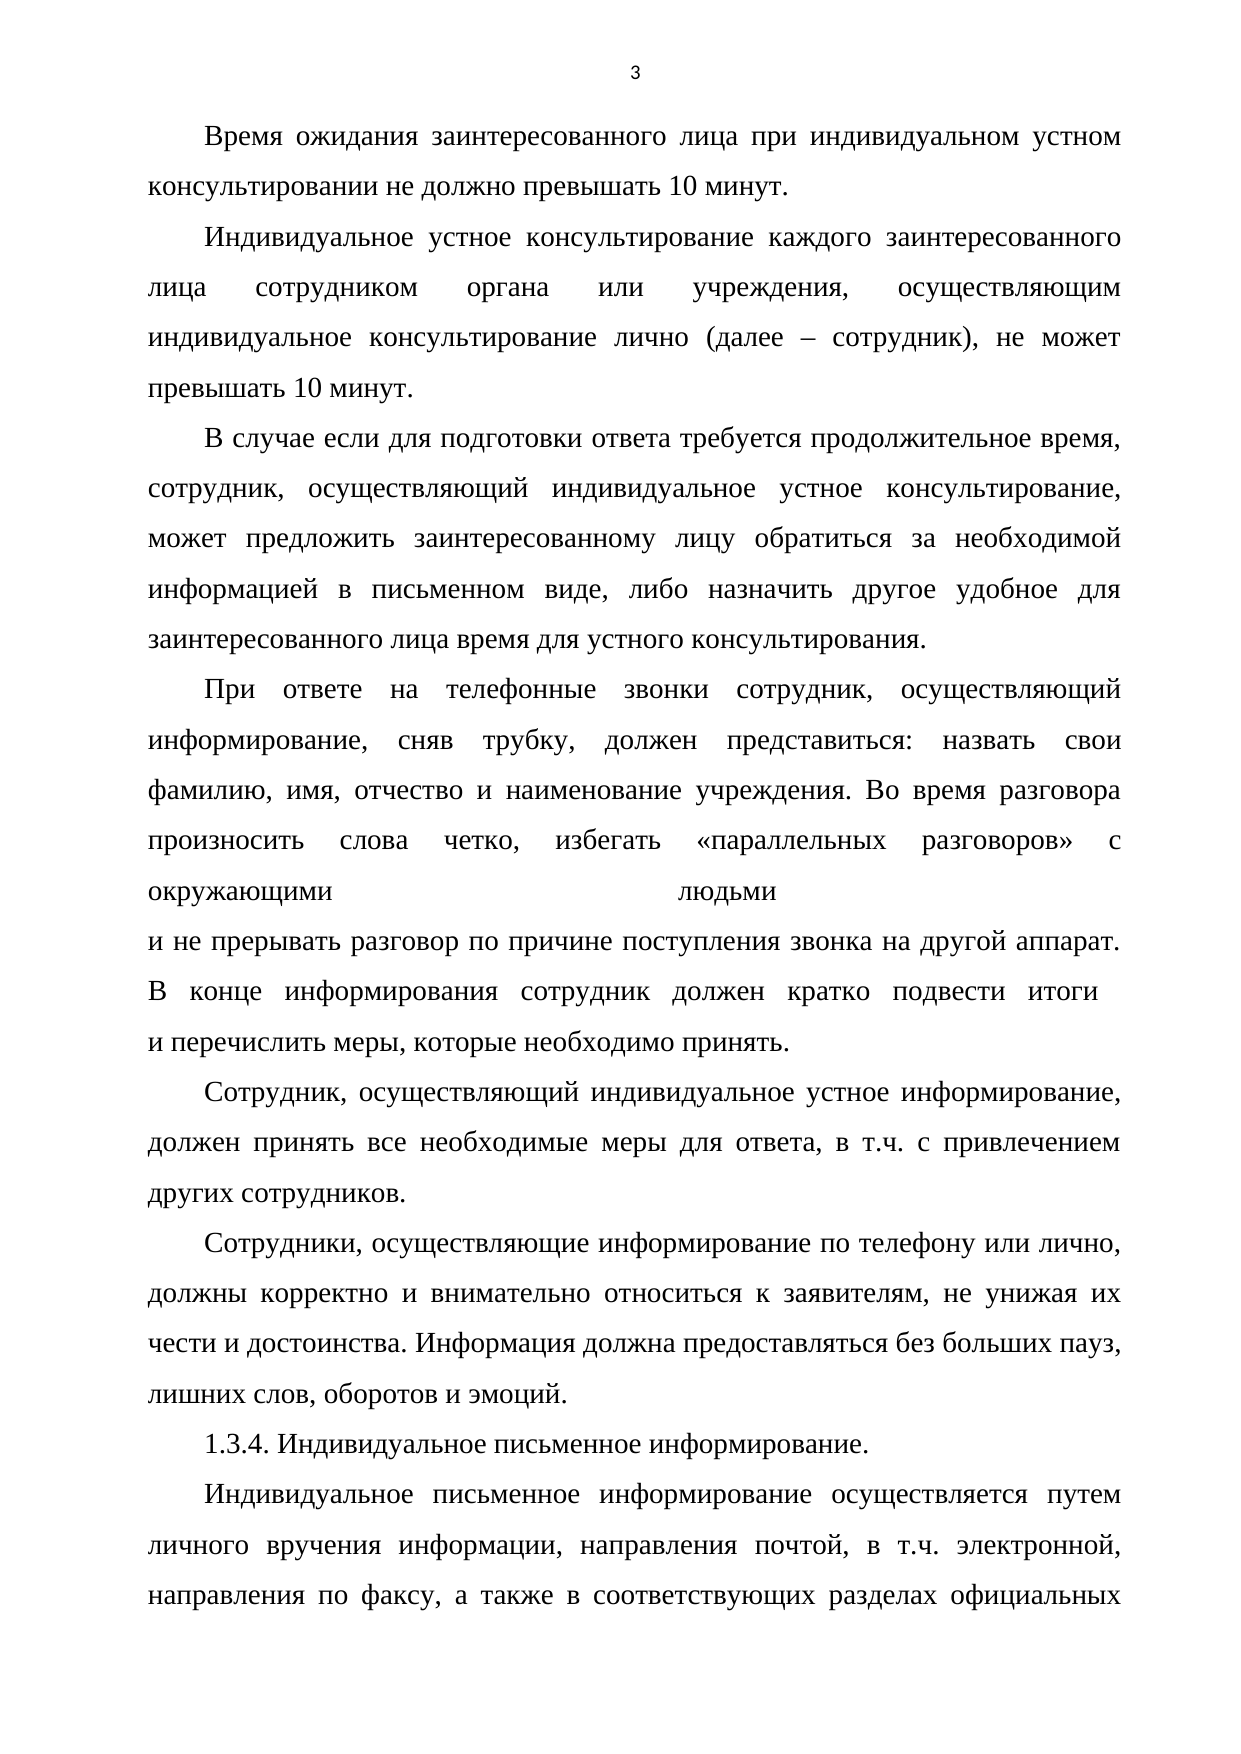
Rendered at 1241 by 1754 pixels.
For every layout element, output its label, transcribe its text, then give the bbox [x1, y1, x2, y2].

text Сотрудники, осуществляющие информирование по телефону или лично, должны корректно и внимательно относиться к заявителям, не унижая их чести и достоинства. Информация должна предоставляться без больших пауз, лишних слов, оборотов и эмоций. [148, 1225, 1122, 1409]
text В случае если для подготовки ответа требуется продолжительное время, сотрудник, осуществляющий индивидуальное устное консультирование, может предложить заинтересованному лицу обратиться за необходимой информацией в письменном виде, либо назначить другое удобное для заинтересованного лица время для устного консультирования. [148, 420, 1122, 655]
text Сотрудник, осуществляющий индивидуальное устное информирование, должен принять все необходимые меры для ответа, в т.ч. с привлечением других сотрудников. [148, 1074, 1122, 1208]
text Индивидуальное устное консультирование каждого заинтересованного лица сотрудником органа или учреждения, осуществляющим индивидуальное консультирование лично (далее – сотрудник), не может превышать 10 минут. [148, 219, 1122, 403]
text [148, 1477, 1122, 1611]
text Время ожидания заинтересованного лица при индивидуальном устном консультировании не должно превышать 10 минут. [148, 118, 1122, 202]
text 1.3.4. Индивидуальное письменное информирование. [148, 1426, 1122, 1460]
text При ответе на телефонные звонки сотрудник, осуществляющий информирование, сняв трубку, должен представиться: назвать свои фамилию, имя, отчество и наименование учреждения. Во время разговора произносить слова четко, избегать «параллельных разговоров» с окружающими людьми и не прерывать разговор по причине поступления звонка на другой аппарат. В конце информирования сотрудник должен кратко подвести итоги и перечислить меры, которые необходимо принять. [148, 672, 1122, 1057]
